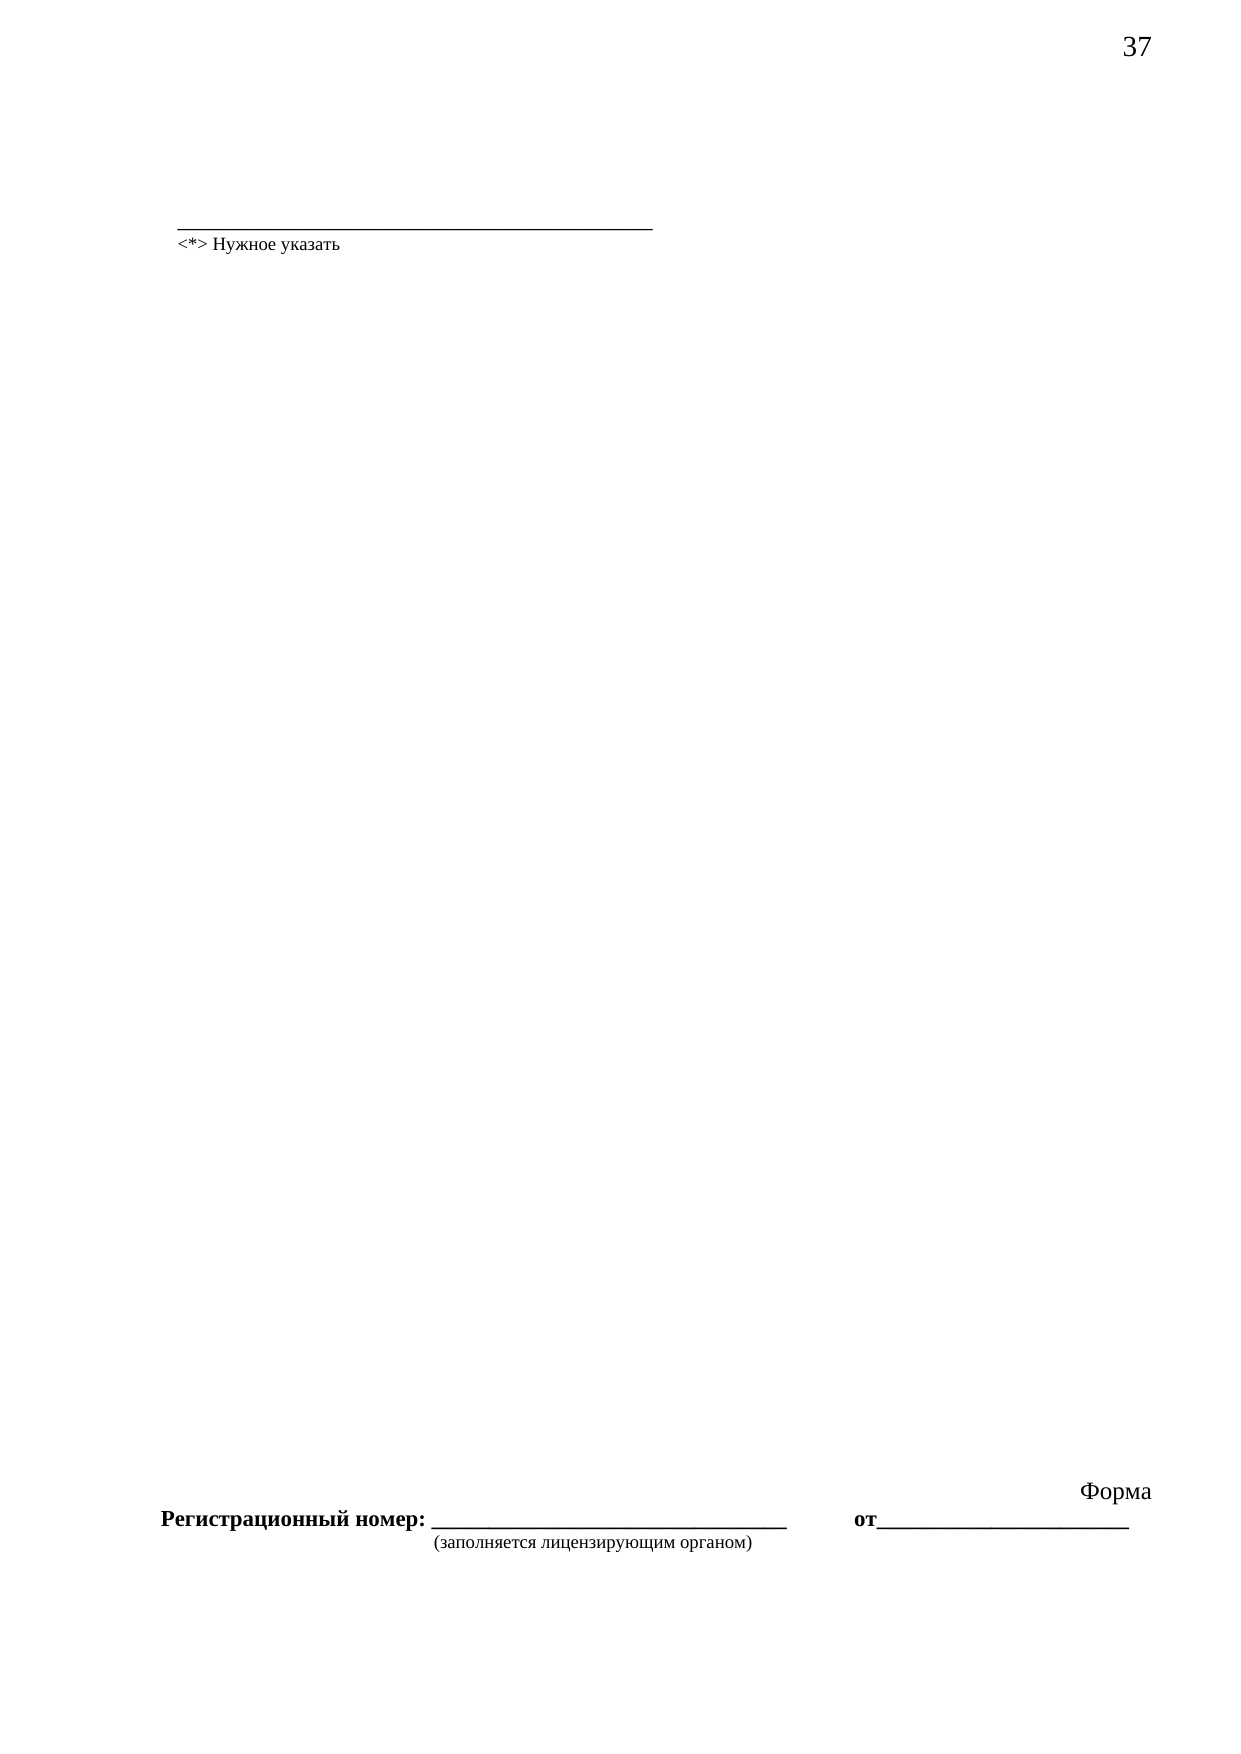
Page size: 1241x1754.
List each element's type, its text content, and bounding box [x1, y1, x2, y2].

text Форма [723, 1476, 1152, 1504]
table_header Регистрационный номер: _______________________________ (заполняется лицензирующим органом) [149, 1505, 803, 1619]
table_header от______________________ [803, 1505, 1179, 1619]
text ______________________________________ [177, 204, 1152, 232]
text <*> Нужное указать [177, 232, 1152, 254]
